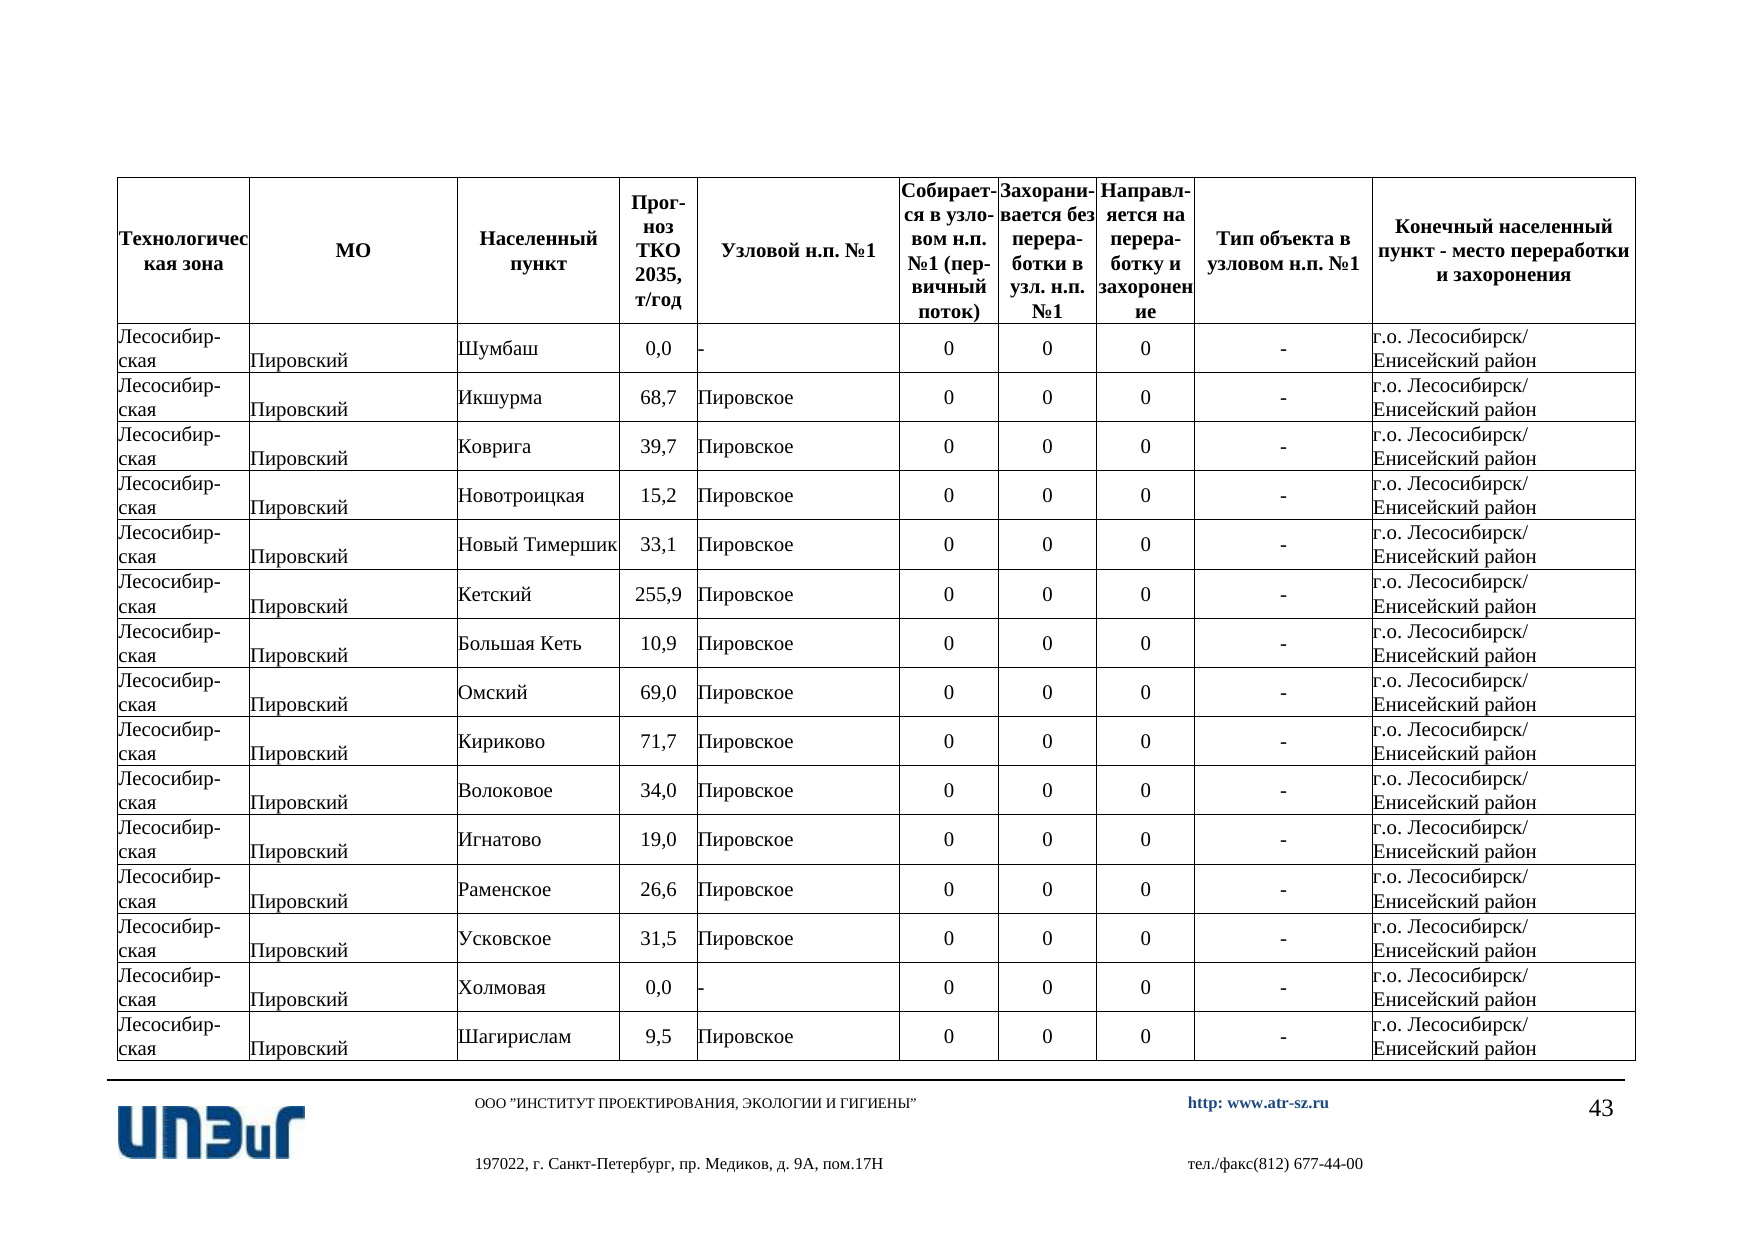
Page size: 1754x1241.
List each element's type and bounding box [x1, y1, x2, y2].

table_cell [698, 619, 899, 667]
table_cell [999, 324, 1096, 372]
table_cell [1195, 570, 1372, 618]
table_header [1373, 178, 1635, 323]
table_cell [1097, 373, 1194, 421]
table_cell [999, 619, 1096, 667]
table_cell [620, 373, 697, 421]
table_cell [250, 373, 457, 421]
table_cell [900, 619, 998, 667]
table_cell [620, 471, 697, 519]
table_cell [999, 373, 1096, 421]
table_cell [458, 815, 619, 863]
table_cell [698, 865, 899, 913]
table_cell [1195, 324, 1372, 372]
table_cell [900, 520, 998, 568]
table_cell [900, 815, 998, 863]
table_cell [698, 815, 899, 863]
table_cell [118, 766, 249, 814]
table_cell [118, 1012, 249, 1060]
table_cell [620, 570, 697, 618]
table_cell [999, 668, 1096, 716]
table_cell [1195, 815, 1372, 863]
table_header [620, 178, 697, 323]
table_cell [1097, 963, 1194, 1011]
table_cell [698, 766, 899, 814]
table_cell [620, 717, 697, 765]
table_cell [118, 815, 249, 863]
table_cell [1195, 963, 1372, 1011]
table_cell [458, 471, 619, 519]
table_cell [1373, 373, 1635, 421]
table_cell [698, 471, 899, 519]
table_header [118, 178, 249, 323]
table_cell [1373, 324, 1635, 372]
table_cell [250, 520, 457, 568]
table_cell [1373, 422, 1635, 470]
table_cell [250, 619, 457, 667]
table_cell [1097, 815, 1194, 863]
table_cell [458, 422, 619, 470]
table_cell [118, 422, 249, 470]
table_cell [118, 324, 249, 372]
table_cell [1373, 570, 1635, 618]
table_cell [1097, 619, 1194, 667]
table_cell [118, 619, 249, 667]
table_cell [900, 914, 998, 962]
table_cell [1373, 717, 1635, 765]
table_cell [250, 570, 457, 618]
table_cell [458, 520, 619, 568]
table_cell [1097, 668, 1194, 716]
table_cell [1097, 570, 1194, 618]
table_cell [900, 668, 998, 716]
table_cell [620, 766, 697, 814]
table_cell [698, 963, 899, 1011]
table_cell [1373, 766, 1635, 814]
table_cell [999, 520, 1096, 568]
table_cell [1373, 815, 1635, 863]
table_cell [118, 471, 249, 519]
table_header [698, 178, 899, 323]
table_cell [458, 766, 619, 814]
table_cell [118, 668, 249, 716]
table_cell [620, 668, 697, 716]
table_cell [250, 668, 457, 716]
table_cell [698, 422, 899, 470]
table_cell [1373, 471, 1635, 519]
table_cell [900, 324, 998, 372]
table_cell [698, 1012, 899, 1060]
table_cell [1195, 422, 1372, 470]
picture [118, 1106, 305, 1159]
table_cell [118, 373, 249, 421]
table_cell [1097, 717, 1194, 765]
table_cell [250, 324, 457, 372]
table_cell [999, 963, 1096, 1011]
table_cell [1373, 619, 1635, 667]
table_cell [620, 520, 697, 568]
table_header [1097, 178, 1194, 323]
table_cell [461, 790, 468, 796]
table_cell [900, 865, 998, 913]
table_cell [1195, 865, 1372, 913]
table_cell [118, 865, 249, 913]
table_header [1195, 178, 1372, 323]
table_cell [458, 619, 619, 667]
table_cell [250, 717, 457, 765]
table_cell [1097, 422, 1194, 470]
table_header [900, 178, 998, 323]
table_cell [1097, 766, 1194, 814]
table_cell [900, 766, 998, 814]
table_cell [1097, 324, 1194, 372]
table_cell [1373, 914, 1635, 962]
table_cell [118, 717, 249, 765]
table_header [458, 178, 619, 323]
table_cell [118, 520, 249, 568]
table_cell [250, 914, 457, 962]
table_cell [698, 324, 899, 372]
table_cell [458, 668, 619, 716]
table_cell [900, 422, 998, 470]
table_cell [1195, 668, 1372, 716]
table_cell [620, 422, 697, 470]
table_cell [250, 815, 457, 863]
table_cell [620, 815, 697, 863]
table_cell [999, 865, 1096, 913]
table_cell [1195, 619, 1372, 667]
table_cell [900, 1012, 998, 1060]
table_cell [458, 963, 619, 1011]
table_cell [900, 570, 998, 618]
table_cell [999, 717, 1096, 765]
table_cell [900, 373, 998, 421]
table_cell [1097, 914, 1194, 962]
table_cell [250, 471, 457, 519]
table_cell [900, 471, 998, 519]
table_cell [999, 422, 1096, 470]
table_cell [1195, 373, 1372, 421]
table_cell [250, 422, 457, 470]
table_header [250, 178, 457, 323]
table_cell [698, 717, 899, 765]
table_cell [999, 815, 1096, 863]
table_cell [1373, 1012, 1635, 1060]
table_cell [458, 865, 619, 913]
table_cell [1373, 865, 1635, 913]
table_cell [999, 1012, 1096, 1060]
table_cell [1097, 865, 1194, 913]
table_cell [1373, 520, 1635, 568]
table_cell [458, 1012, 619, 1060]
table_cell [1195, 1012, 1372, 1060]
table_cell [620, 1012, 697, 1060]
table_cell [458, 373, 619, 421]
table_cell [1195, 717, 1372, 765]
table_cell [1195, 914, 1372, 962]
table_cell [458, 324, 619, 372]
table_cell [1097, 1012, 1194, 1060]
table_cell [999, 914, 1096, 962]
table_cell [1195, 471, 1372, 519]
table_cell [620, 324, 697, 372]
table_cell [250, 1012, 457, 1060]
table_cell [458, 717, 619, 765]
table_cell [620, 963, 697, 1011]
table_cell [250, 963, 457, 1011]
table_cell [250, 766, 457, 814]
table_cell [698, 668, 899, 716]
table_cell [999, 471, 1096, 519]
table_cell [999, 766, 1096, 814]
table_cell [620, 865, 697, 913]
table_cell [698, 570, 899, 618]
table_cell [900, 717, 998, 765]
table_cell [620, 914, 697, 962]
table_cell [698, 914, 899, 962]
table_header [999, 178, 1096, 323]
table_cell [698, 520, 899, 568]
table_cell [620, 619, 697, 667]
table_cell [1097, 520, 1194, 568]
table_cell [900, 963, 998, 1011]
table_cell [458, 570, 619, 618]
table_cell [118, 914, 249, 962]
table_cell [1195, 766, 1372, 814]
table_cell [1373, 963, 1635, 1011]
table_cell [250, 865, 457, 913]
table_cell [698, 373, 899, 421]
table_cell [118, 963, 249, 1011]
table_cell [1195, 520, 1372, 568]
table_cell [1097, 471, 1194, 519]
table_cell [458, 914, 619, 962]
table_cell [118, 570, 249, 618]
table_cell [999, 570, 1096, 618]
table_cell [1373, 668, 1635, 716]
